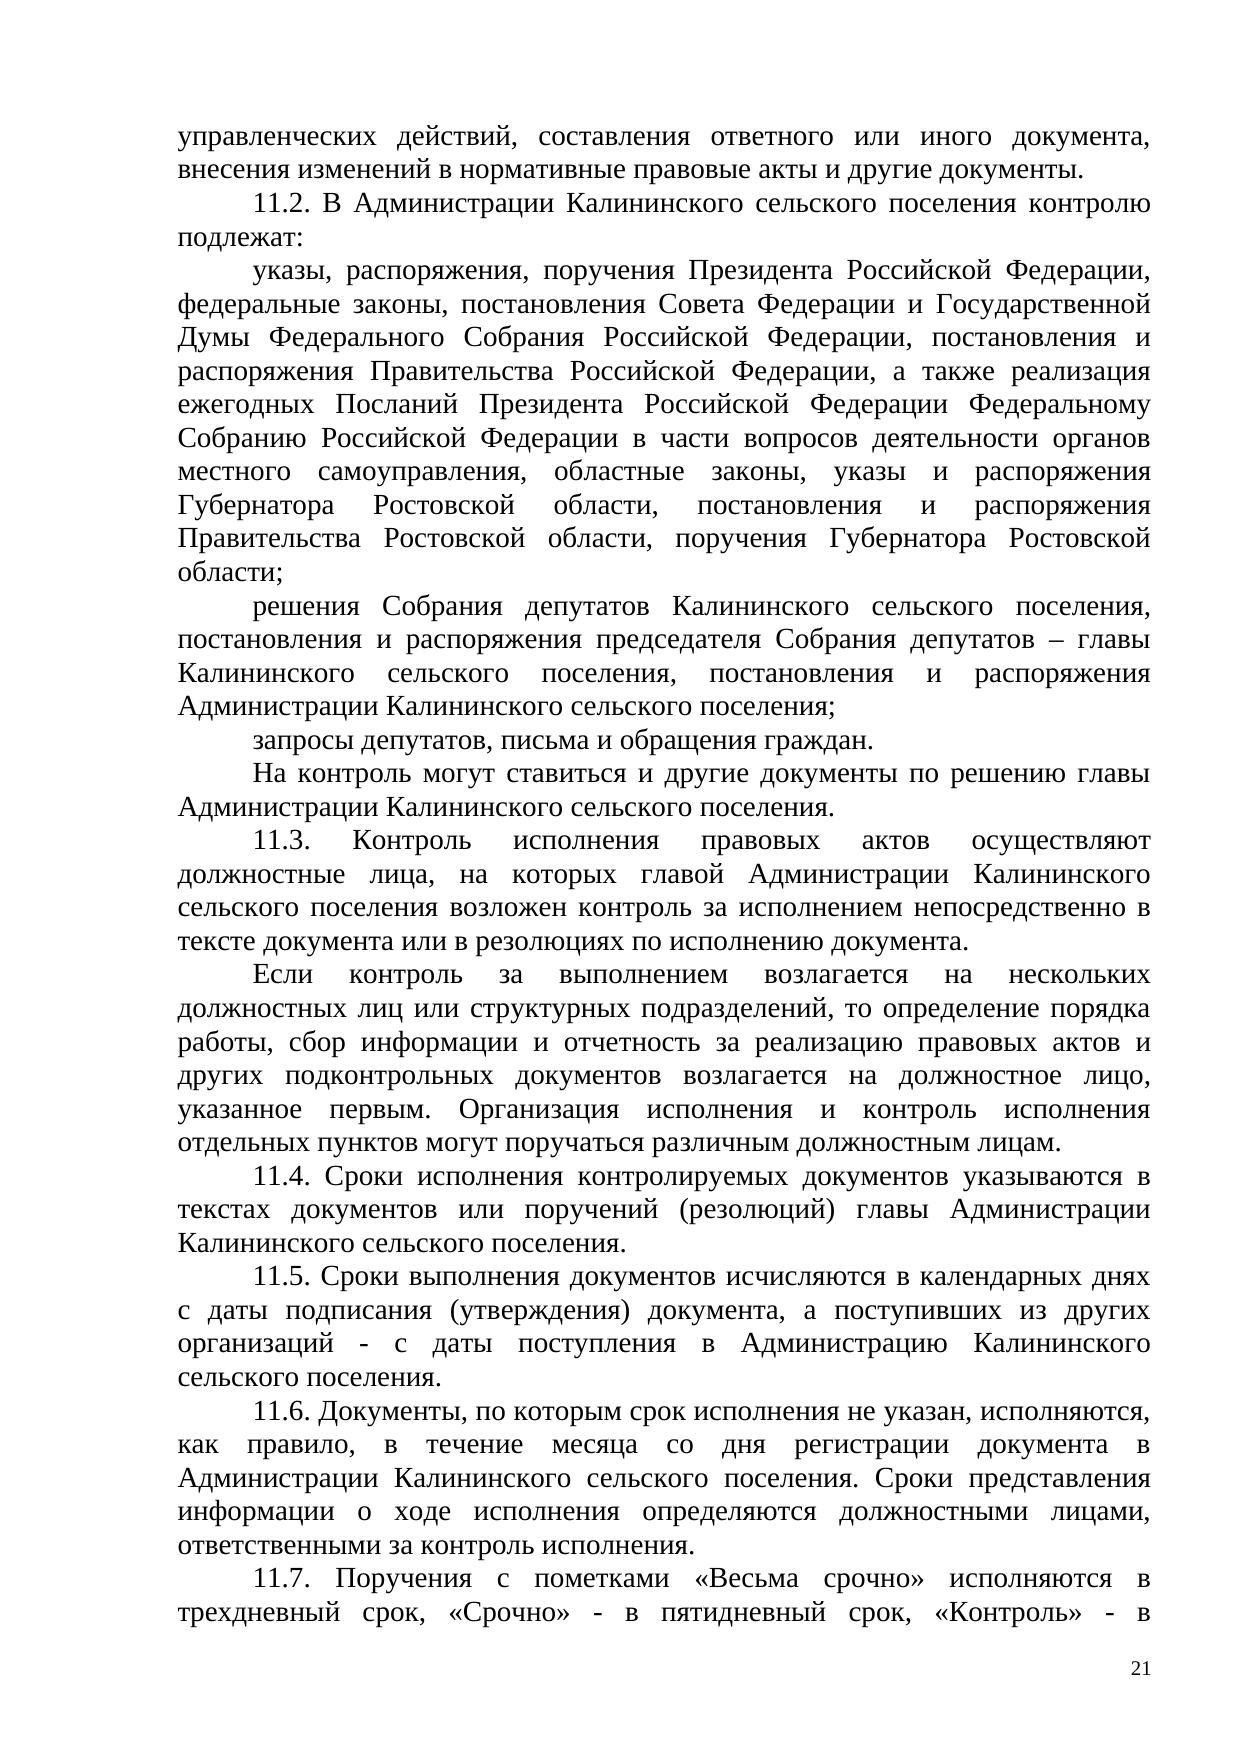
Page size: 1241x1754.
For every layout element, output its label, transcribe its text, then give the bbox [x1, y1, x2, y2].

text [177, 1560, 1152, 1627]
text Если контроль за выполнением возлагается на нескольких должностных лиц или структурных подразделений, то определение порядка работы, сбор информации и отчетность за реализацию правовых актов и других подконтрольных документов возлагается на должностное лицо, указанное первым. Организация исполнения и контроль исполнения отдельных пунктов могут поручаться различным должностным лицам. [177, 957, 1152, 1158]
text 11.6. Документы, по которым срок исполнения не указан, исполняются, как правило, в течение месяца со дня регистрации документа в Администрации Калининского сельского поселения. Сроки представления информации о ходе исполнения определяются должностными лицами, ответственными за контроль исполнения. [177, 1393, 1152, 1560]
text 11.2. В Администрации Калининского сельского поселения контролю подлежат: [177, 185, 1152, 252]
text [177, 118, 1152, 185]
text указы, распоряжения, поручения Президента Российской Федерации, федеральные законы, постановления Совета Федерации и Государственной Думы Федерального Собрания Российской Федерации, постановления и распоряжения Правительства Российской Федерации, а также реализация ежегодных Посланий Президента Российской Федерации Федеральному Собранию Российской Федерации в части вопросов деятельности органов местного самоуправления, областные законы, указы и распоряжения Губернатора Ростовской области, постановления и распоряжения Правительства Ростовской области, поручения Губернатора Ростовской области; [177, 252, 1152, 588]
text На контроль могут ставиться и другие документы по решению главы Администрации Калининского сельского поселения. [177, 755, 1152, 822]
text запросы депутатов, письма и обращения граждан. [177, 722, 1152, 755]
text 11.3. Контроль исполнения правовых актов осуществляют должностные лица, на которых главой Администрации Калининского сельского поселения возложен контроль за исполнением непосредственно в тексте документа или в резолюциях по исполнению документа. [177, 822, 1152, 957]
text 11.5. Сроки выполнения документов исчисляются в календарных днях с даты подписания (утверждения) документа, а поступивших из других организаций - с даты поступления в Администрацию Калининского сельского поселения. [177, 1258, 1152, 1393]
text решения Собрания депутатов Калининского сельского поселения, постановления и распоряжения председателя Собрания депутатов – главы Калининского сельского поселения, постановления и распоряжения Администрации Калининского сельского поселения; [177, 588, 1152, 722]
text 11.4. Сроки исполнения контролируемых документов указываются в текстах документов или поручений (резолюций) главы Администрации Калининского сельского поселения. [177, 1158, 1152, 1258]
